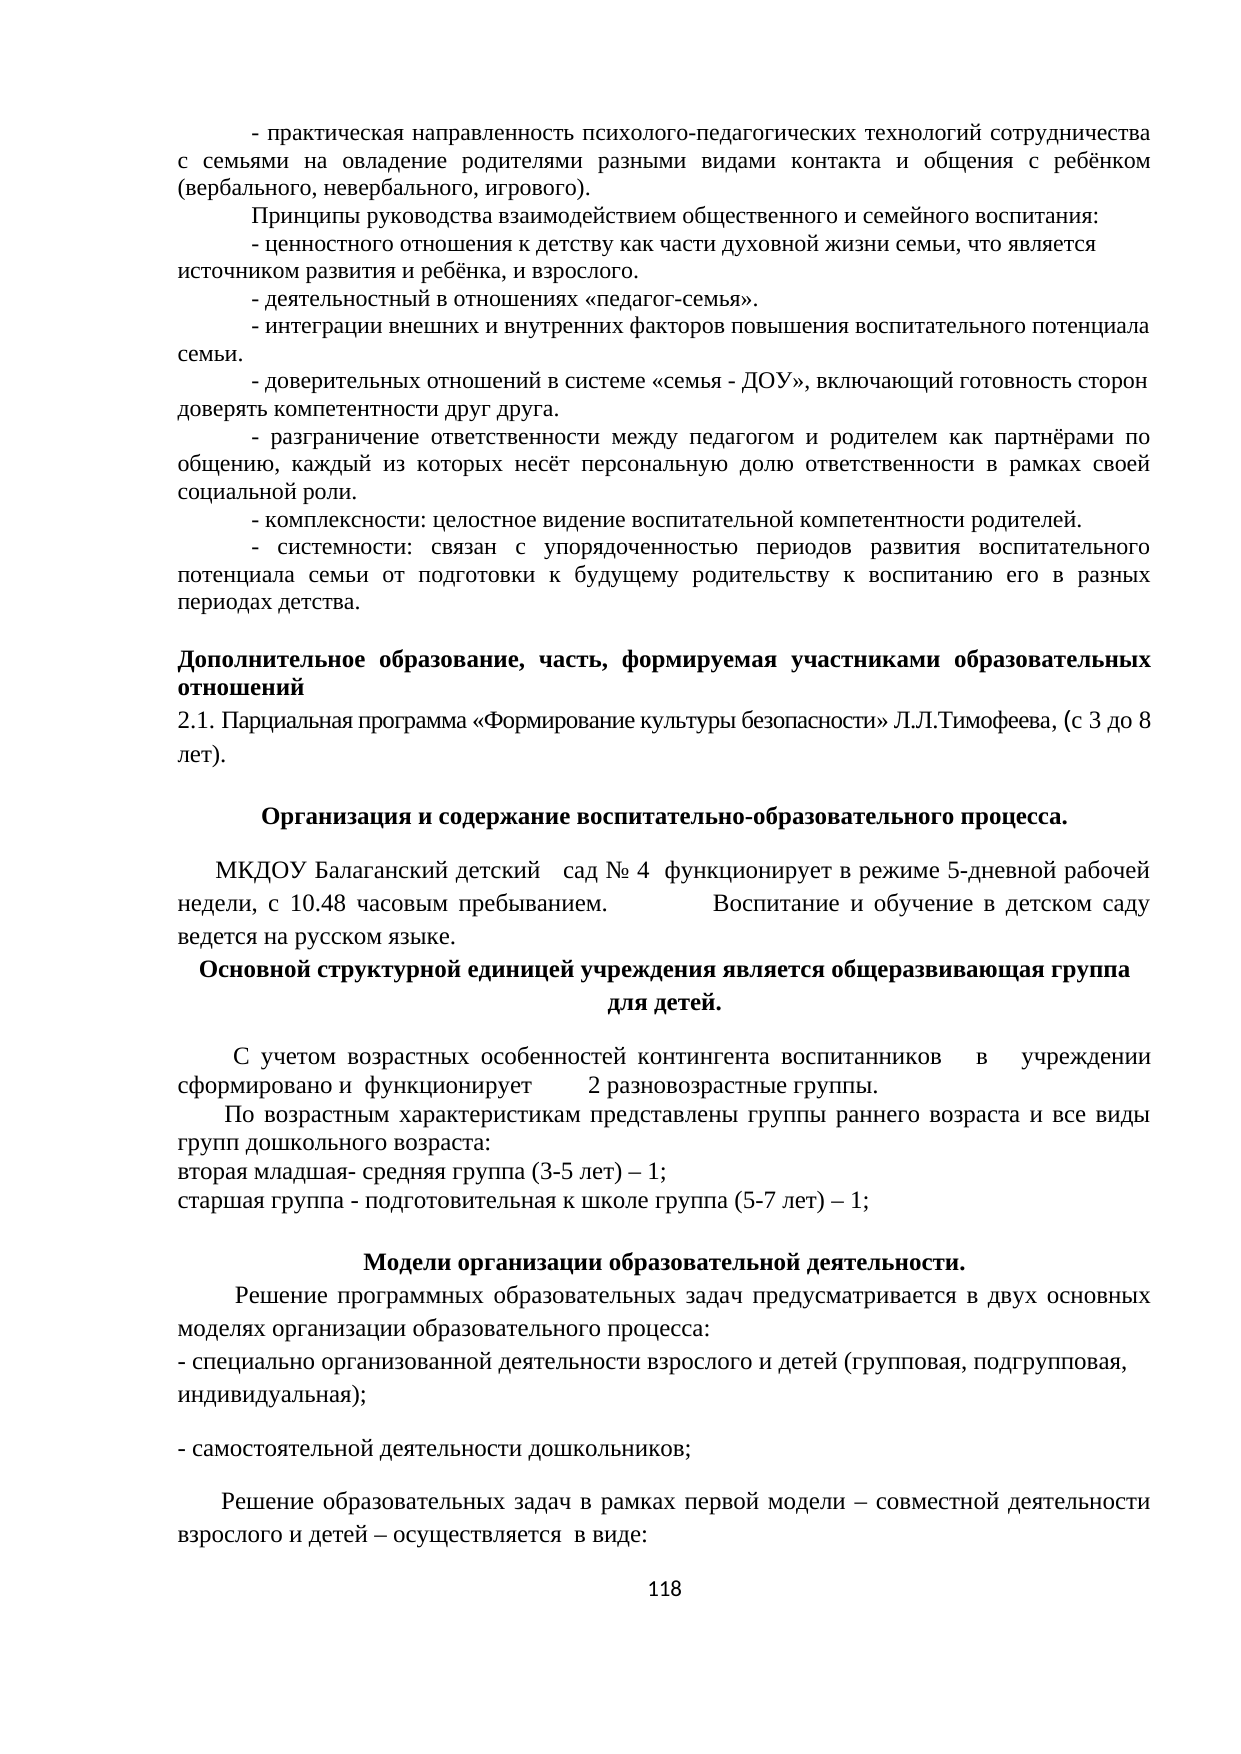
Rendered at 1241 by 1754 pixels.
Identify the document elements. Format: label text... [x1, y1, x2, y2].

text Основной структурной единицей учреждения является общеразвивающая группа для детей. [177, 954, 1152, 1016]
text - интеграции внешних и внутренних факторов повышения воспитательного потенциала семьи. [177, 311, 1152, 367]
text старшая группа - подготовительная к школе группа (5-7 лет) – 1; [177, 1185, 1152, 1214]
text - доверительных отношений в системе «семья - ДОУ», включающий готовность сторон доверять компетентности друг друга. [177, 367, 1152, 422]
text - специально организованной деятельности взрослого и детей (групповая, подгрупповая, индивидуальная); [177, 1346, 1152, 1407]
text По возрастным характеристикам представлены группы раннего возраста и все виды групп дошкольного возраста: [177, 1099, 1152, 1156]
text Решение образовательных задач в рамках первой модели – совместной деятельности взрослого и детей – осуществляется в виде: [177, 1486, 1152, 1548]
text Принципы руководства взаимодействием общественного и семейного воспитания: [177, 201, 1152, 228]
text Дополнительное образование, часть, формируемая участниками образовательных отношений [177, 644, 1152, 701]
text 2.1. Парциальная программа «Формирование культуры безопасности» Л.Л.Тимофеева, (с 3 до 8 лет). [177, 701, 1152, 768]
text МКДОУ Балаганский детский сад № 4 функционирует в режиме 5-дневной рабочей недели, с 10.48 часовым пребыванием. Воспитание и обучение в детском саду ведется на русском языке. [177, 855, 1152, 950]
text - разграничение ответственности между педагогом и родителем как партнёрами по общению, каждый из которых несёт персональную долю ответственности в рамках своей социальной роли. [177, 422, 1152, 504]
text - системности: связан с упорядоченностью периодов развития воспитательного потенциала семьи от подготовки к будущему родительству к воспитанию его в разных периодах детства. [177, 532, 1152, 615]
text - самостоятельной деятельности дошкольников; [177, 1433, 1152, 1461]
text - комплексности: целостное видение воспитательной компетентности родителей. [177, 504, 1152, 532]
text - практическая направленность психолого-педагогических технологий сотрудничества с семьями на овладение родителями разными видами контакта и общения с ребёнком (вербального, невербального, игрового). [177, 118, 1152, 201]
text Решение программных образовательных задач предусматривается в двух основных моделях организации образовательного процесса: [177, 1280, 1152, 1341]
text С учетом возрастных особенностей контингента воспитанников в учреждении сформировано и функционирует 2 разновозрастные группы. [177, 1041, 1152, 1099]
text - ценностного отношения к детству как части духовной жизни семьи, что является источником развития и ребёнка, и взрослого. [177, 228, 1152, 284]
text Организация и содержание воспитательно-образовательного процесса. [177, 801, 1152, 830]
text - деятельностный в отношениях «педагог-семья». [177, 284, 1152, 311]
text Модели организации образовательной деятельности. [177, 1247, 1152, 1275]
text вторая младшая- средняя группа (3-5 лет) – 1; [177, 1156, 1152, 1185]
